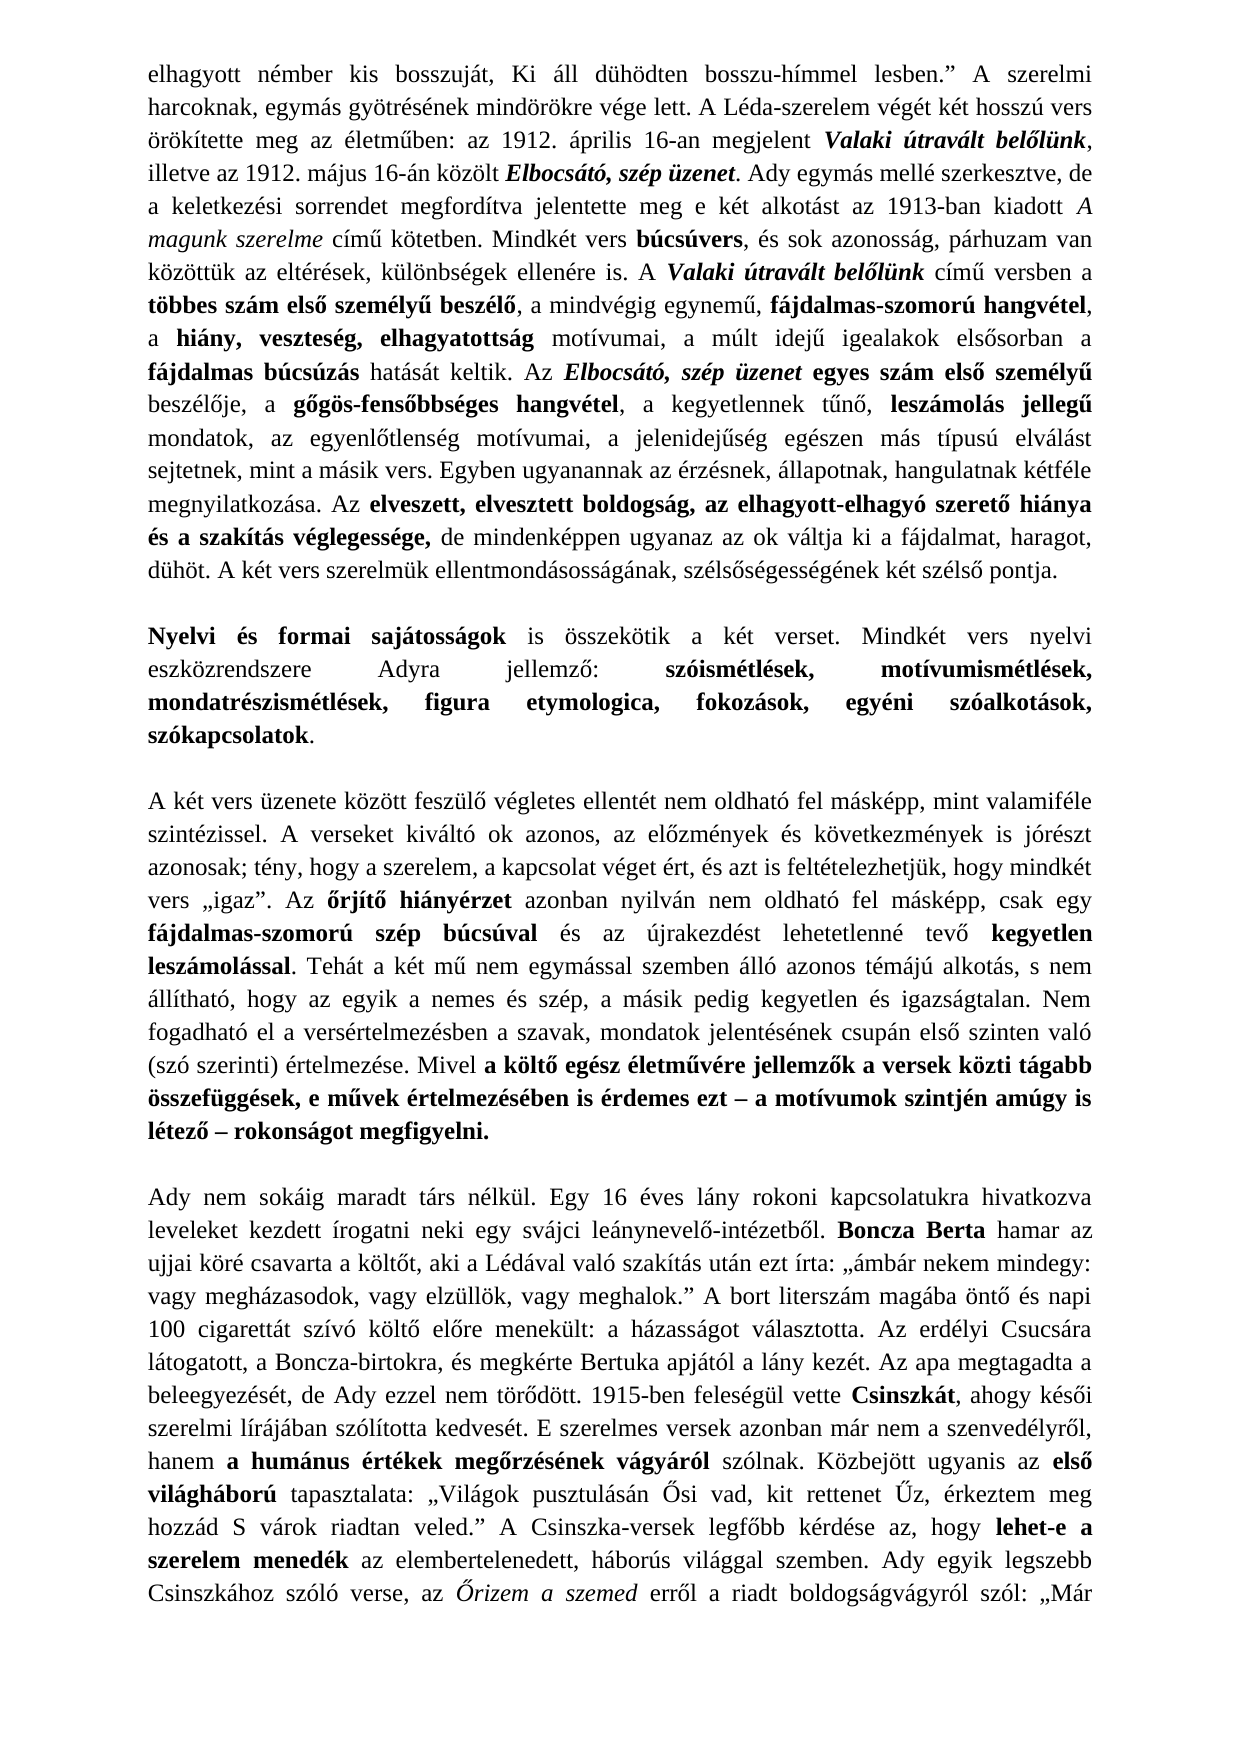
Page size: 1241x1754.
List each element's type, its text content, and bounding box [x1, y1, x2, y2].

text A két vers üzenete között feszülő végletes ellentét nem oldható fel másképp, mint valamiféle szintézissel. A verseket kiváltó ok azonos, az előzmények és következmények is jórészt azonosak; tény, hogy a szerelem, a kapcsolat véget ért, és azt is feltételezhetjük, hogy mindkét vers „igaz”. Az őrjítő hiányérzet azonban nyilván nem oldható fel másképp, csak egy fájdalmas-szomorú szép búcsúval és az újrakezdést lehetetlenné tevő kegyetlen leszámolással. Tehát a két mű nem egymással szemben álló azonos témájú alkotás, s nem állítható, hogy az egyik a nemes és szép, a másik pedig kegyetlen és igazságtalan. Nem fogadható el a versértelmezésben a szavak, mondatok jelentésének csupán első szinten való (szó szerinti) értelmezése. Mivel a költő egész életművére jellemzők a versek közti tágabb összefüggések, e művek értelmezésében is érdemes ezt – a motívumok szintjén amúgy is létező – rokonságot megfigyelni. [148, 786, 1093, 1145]
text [148, 1182, 1093, 1607]
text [148, 59, 1093, 583]
text Nyelvi és formai sajátosságok is összekötik a két verset. Mindkét vers nyelvi eszközrendszere Adyra jellemző: szóismétlések, motívumismétlések, mondatrészismétlések, figura etymologica, fokozások, egyéni szóalkotások, szókapcsolatok. [148, 621, 1093, 748]
